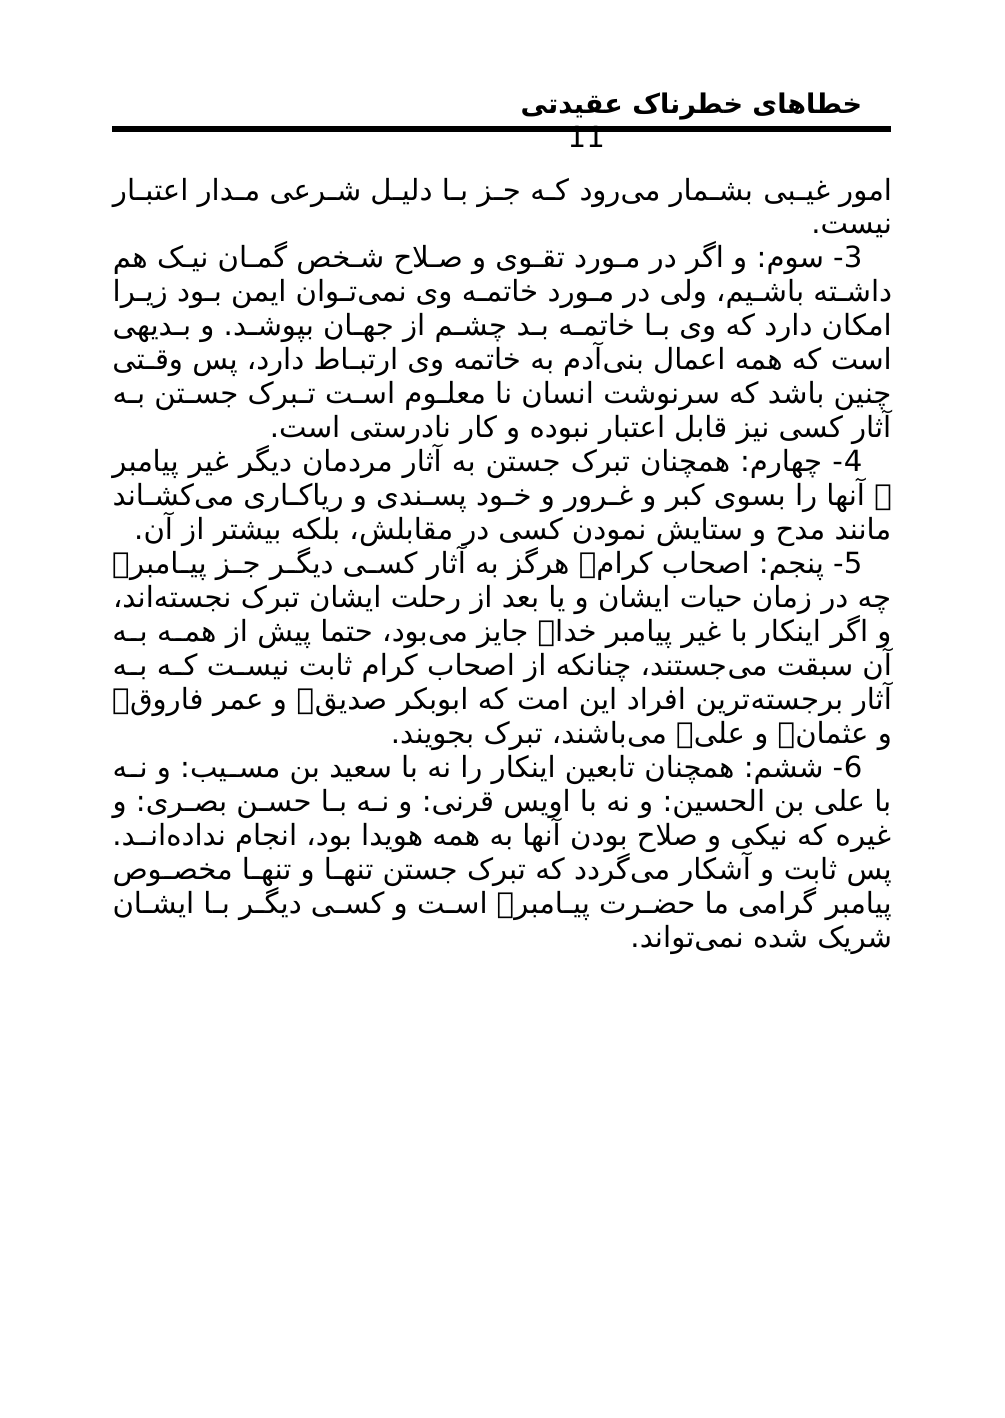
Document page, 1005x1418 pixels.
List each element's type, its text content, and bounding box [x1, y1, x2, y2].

text 4- چهارم: همچنان تبرک جستن به آثار مردمان دیگر غیر پیامبر آنها را بسوی کبر و غرور و خود پسندی و ریاکاری می‌کشاند مانند مدح و ستایش نمودن کسی در مقابلش، بلکه بیشتر از آن. [112, 444, 892, 546]
text 6- ششم: همچنان تابعین اینکار را نه با سعید بن مسیب: و نه با علی بن الحسین: و نه با اویس قرنی: و نه با حسن بصری: و غیره که نیکی و صلاح بودن آنها به همه هویدا بود، انجام نداده‌اند. پس ثابت و آشکار می‌گردد که تبرک جستن تنها و تنها مخصوص پیامبر گرامی ما حضرت پیامبر است و کسی دیگر با ایشان شریک شده نمی‌تواند. [112, 750, 892, 954]
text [112, 173, 892, 241]
text 3- سوم: و اگر در مورد تقوی و صلاح شخص گمان نیک هم داشته باشیم، ولی در مورد خاتمه وی نمی‌توان ایمن بود زیرا امکان دارد که وی با خاتمه بد چشم از جهان بپوشد. و بدیهی است که همه اعمال بنی‌آدم به خاتمه وی ارتباط دارد، پس وقتی چنین باشد که سرنوشت انسان نا معلوم است تبرک جستن به آثار کسی نیز قابل اعتبار نبوده و کار نادرستی است. [112, 241, 892, 444]
text 5- پنجم: اصحاب کرام هرگز به آثار کسی دیگر جز پیامبر چه در زمان حیات ایشان و یا بعد از رحلت ایشان تبرک نجسته‌اند، و اگر اینکار با غیر پیامبر خدا جایز می‌بود، حتما پیش از همه به آن سبقت می‌جستند، چنانکه از اصحاب کرام ثابت نیست که به آثار برجسته‌ترین افراد این امت که ابوبکر صدیق و عمر فاروق و عثمان و علی می‌باشند، تبرک بجویند. [112, 546, 892, 750]
